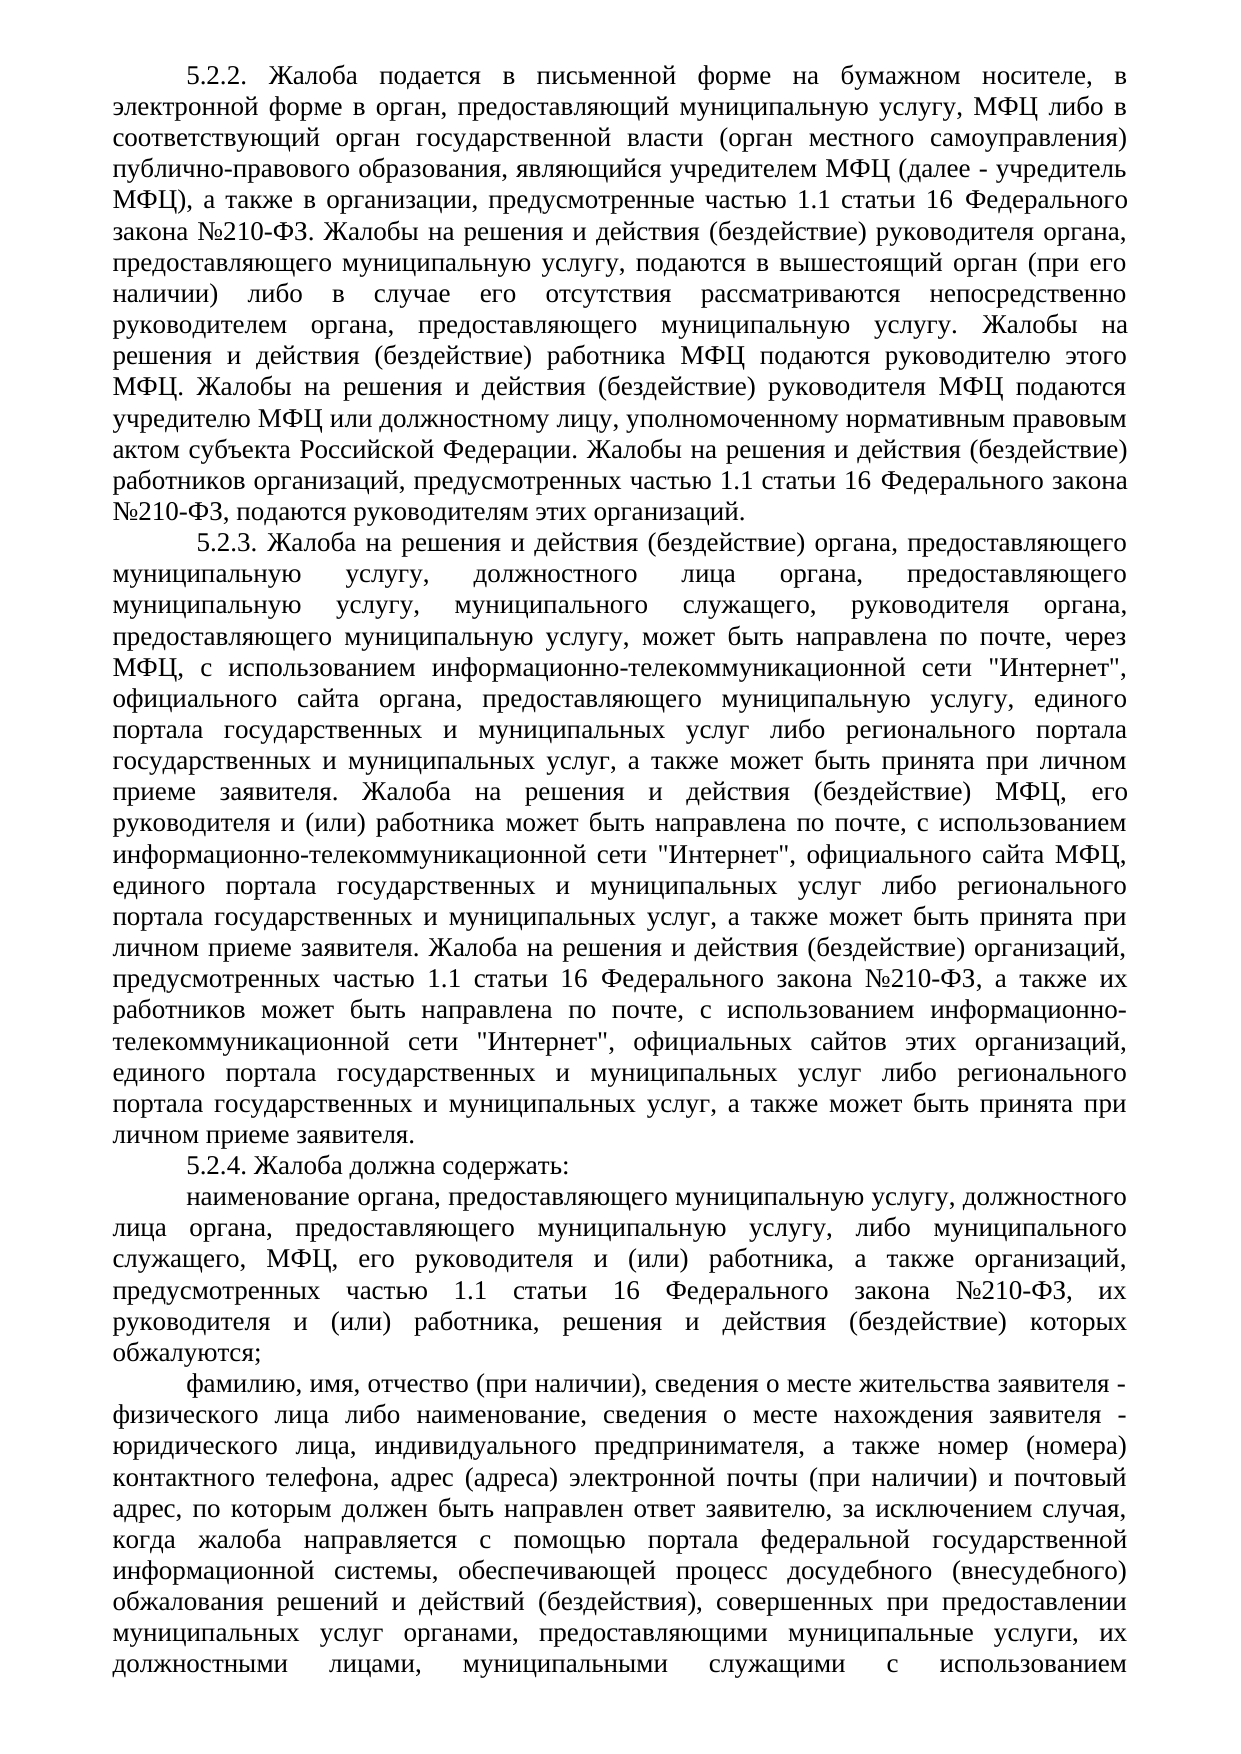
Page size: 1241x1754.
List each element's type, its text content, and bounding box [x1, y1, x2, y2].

text 5.2.2. Жалоба подается в письменной форме на бумажном носителе, в электронной форме в орган, предоставляющий муниципальную услугу, МФЦ либо в соответствующий орган государственной власти (орган местного самоуправления) публично-правового образования, являющийся учредителем МФЦ (далее - учредитель МФЦ), а также в организации, предусмотренные частью 1.1 статьи 16 Федерального закона №210-ФЗ. Жалобы на решения и действия (бездействие) руководителя органа, предоставляющего муниципальную услугу, подаются в вышестоящий орган (при его наличии) либо в случае его отсутствия рассматриваются непосредственно руководителем органа, предоставляющего муниципальную услугу. Жалобы на решения и действия (бездействие) работника МФЦ подаются руководителю этого МФЦ. Жалобы на решения и действия (бездействие) руководителя МФЦ подаются учредителю МФЦ или должностному лицу, уполномоченному нормативным правовым актом субъекта Российской Федерации. Жалобы на решения и действия (бездействие) работников организаций, предусмотренных частью 1.1 статьи 16 Федерального закона №210-ФЗ, подаются руководителям этих организаций. [112, 59, 1128, 526]
text наименование органа, предоставляющего муниципальную услугу, должностного лица органа, предоставляющего муниципальную услугу, либо муниципального служащего, МФЦ, его руководителя и (или) работника, а также организаций, предусмотренных частью 1.1 статьи 16 Федерального закона №210-ФЗ, их руководителя и (или) работника, решения и действия (бездействие) которых обжалуются; [112, 1180, 1128, 1367]
text 5.2.4. Жалоба должна содержать: [112, 1149, 1128, 1180]
text 5.2.3. Жалоба на решения и действия (бездействие) органа, предоставляющего муниципальную услугу, должностного лица органа, предоставляющего муниципальную услугу, муниципального служащего, руководителя органа, предоставляющего муниципальную услугу, может быть направлена по почте, через МФЦ, с использованием информационно-телекоммуникационной сети "Интернет", официального сайта органа, предоставляющего муниципальную услугу, единого портала государственных и муниципальных услуг либо регионального портала государственных и муниципальных услуг, а также может быть принята при личном приеме заявителя. Жалоба на решения и действия (бездействие) МФЦ, его руководителя и (или) работника может быть направлена по почте, с использованием информационно-телекоммуникационной сети "Интернет", официального сайта МФЦ, единого портала государственных и муниципальных услуг либо регионального портала государственных и муниципальных услуг, а также может быть принята при личном приеме заявителя. Жалоба на решения и действия (бездействие) организаций, предусмотренных частью 1.1 статьи 16 Федерального закона №210-ФЗ, а также их работников может быть направлена по почте, с использованием информационно-телекоммуникационной сети "Интернет", официальных сайтов этих организаций, единого портала государственных и муниципальных услуг либо регионального портала государственных и муниципальных услуг, а также может быть принята при личном приеме заявителя. [112, 526, 1128, 1149]
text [112, 1367, 1128, 1679]
